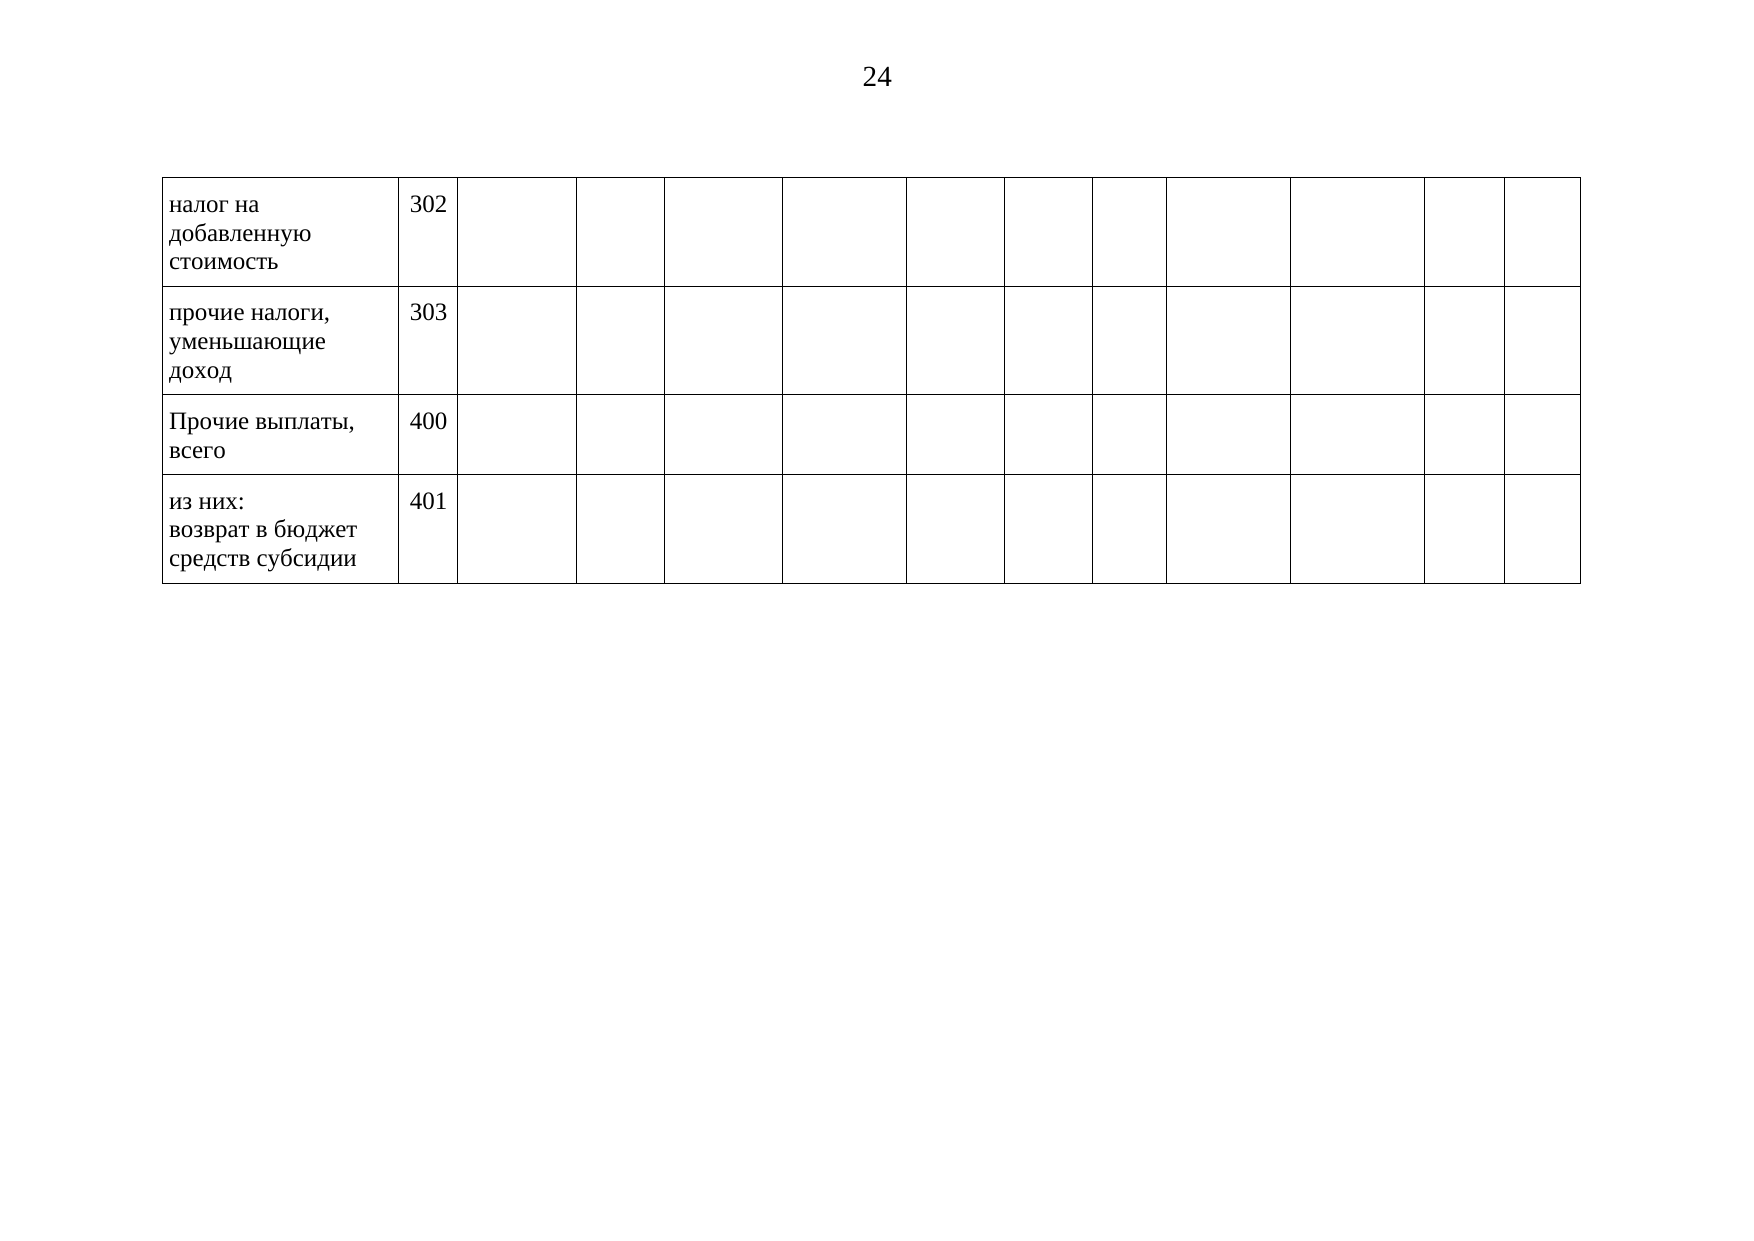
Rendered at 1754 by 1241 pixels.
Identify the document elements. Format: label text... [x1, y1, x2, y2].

table_cell [1005, 287, 1092, 394]
table_cell [1505, 395, 1580, 474]
table_cell [907, 178, 1004, 286]
table_cell [1425, 475, 1504, 583]
table_cell Прочие выплаты, всего [163, 395, 398, 474]
table_cell [907, 475, 1004, 583]
table_cell [458, 287, 576, 394]
table_cell [577, 395, 664, 474]
table_cell 302 [399, 178, 457, 286]
table_cell [665, 287, 782, 394]
table_cell [665, 395, 782, 474]
table_cell [1167, 178, 1290, 286]
table_cell 400 [399, 395, 457, 474]
table_cell [783, 178, 906, 286]
table_cell [1425, 395, 1504, 474]
table_cell [1093, 395, 1166, 474]
table_cell [577, 287, 664, 394]
table_cell [577, 475, 664, 583]
table_cell [907, 395, 1004, 474]
table_cell [665, 475, 782, 583]
table_cell [1425, 178, 1504, 286]
table_cell [1505, 178, 1580, 286]
table_cell [1505, 287, 1580, 394]
table_cell [1005, 395, 1092, 474]
table_cell [907, 287, 1004, 394]
table_cell [1291, 395, 1424, 474]
table_cell [1093, 475, 1166, 583]
table_cell [1005, 475, 1092, 583]
table_cell [783, 287, 906, 394]
table_cell 303 [399, 287, 457, 394]
table_cell [783, 475, 906, 583]
table_cell [1425, 287, 1504, 394]
table_cell [1093, 287, 1166, 394]
table_cell [577, 178, 664, 286]
table_cell 401 [399, 475, 457, 583]
table_cell [1167, 395, 1290, 474]
table_cell [1291, 178, 1424, 286]
table_cell из них: возврат в бюджет средств субсидии [163, 475, 398, 583]
table_cell [1291, 475, 1424, 583]
table_cell прочие налоги, уменьшающие доход [163, 287, 398, 394]
table_cell [1167, 475, 1290, 583]
table_cell налог на добавленную стоимость [163, 178, 398, 286]
table_cell [458, 178, 576, 286]
table_cell [1093, 178, 1166, 286]
table_cell [458, 395, 576, 474]
table_cell [1005, 178, 1092, 286]
table_cell [1167, 287, 1290, 394]
table_cell [665, 178, 782, 286]
table_cell [1505, 475, 1580, 583]
table_cell [458, 475, 576, 583]
table_cell [783, 395, 906, 474]
table_cell [1291, 287, 1424, 394]
